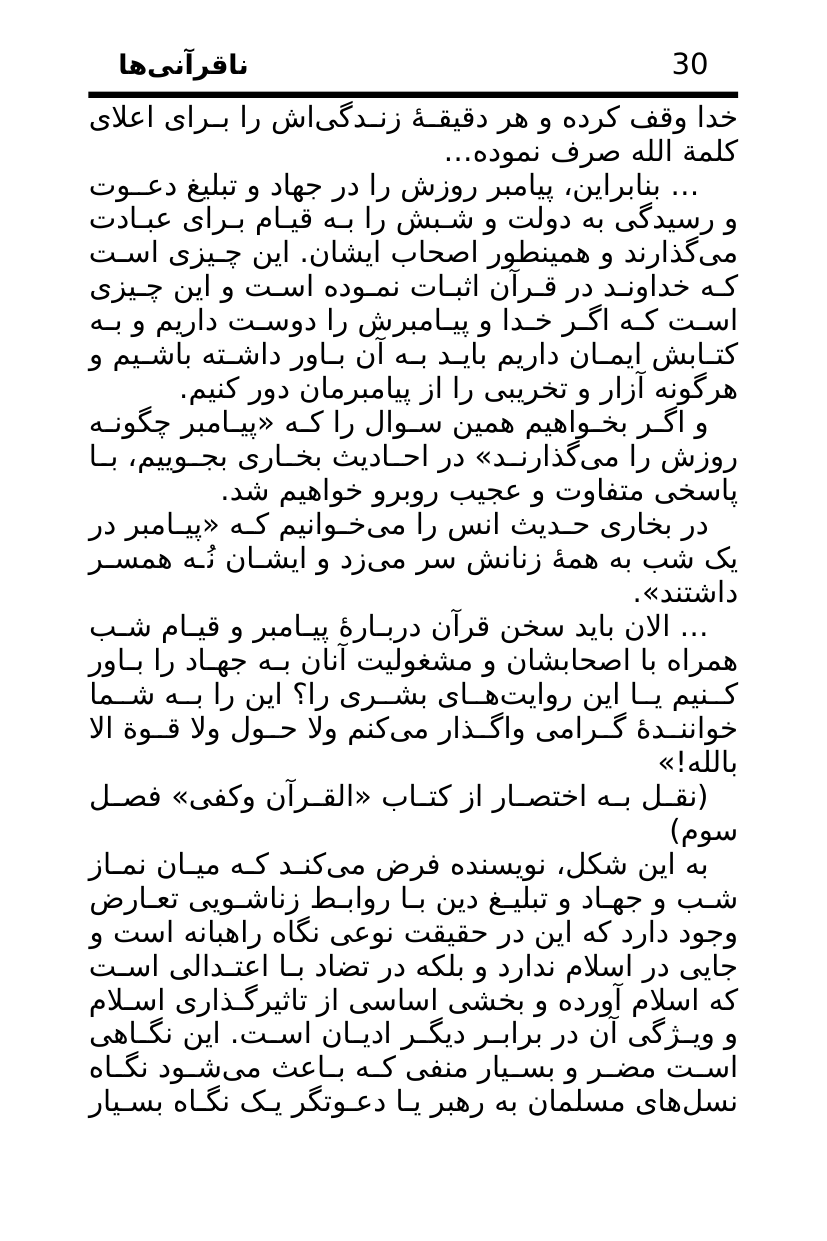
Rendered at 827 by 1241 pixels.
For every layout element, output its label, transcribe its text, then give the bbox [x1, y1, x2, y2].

text … الان باید سخن قرآن دربارۀ پیامبر و قیام شب همراه با اصحابشان و مشغولیت آنان به جهاد را باور کنیم یا این روایت‌های بشری را؟ این را به شما خوانندۀ گرامی واگذار می‌کنم ولا حول ولا قوة الا بالله!» [89, 609, 738, 779]
text و اگر بخواهیم همین سوال را که «پیامبر چگونه روزش را می‌گذارند» در احادیث بخاری بجوییم، با پاسخی متفاوت و عجیب روبرو خواهیم شد. [89, 406, 738, 507]
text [89, 847, 738, 1119]
text … بنابراین، پیامبر روزش را در جهاد و تبلیغ دعوت و رسیدگی به دولت و شبش را به قیام برای عبادت می‌گذارند و همینطور اصحاب ایشان. این چیزی است که خداوند در قرآن اثبات نموده است و این چیزی است که اگر خدا و پیامبرش را دوست داریم و به کتابش ایمان داریم باید به آن باور داشته باشیم و هرگونه آزار و تخریبی را از پیامبرمان دور کنیم. [89, 168, 738, 406]
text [89, 100, 738, 168]
text در بخاری حدیث انس را می‌خوانیم که «پیامبر در یک شب به همۀ زنانش سر می‌زد و ایشان نُه همسر داشتند». [89, 507, 738, 609]
text (نقل به اختصار از کتاب «القرآن وکفی» فصل سوم) [89, 779, 738, 847]
